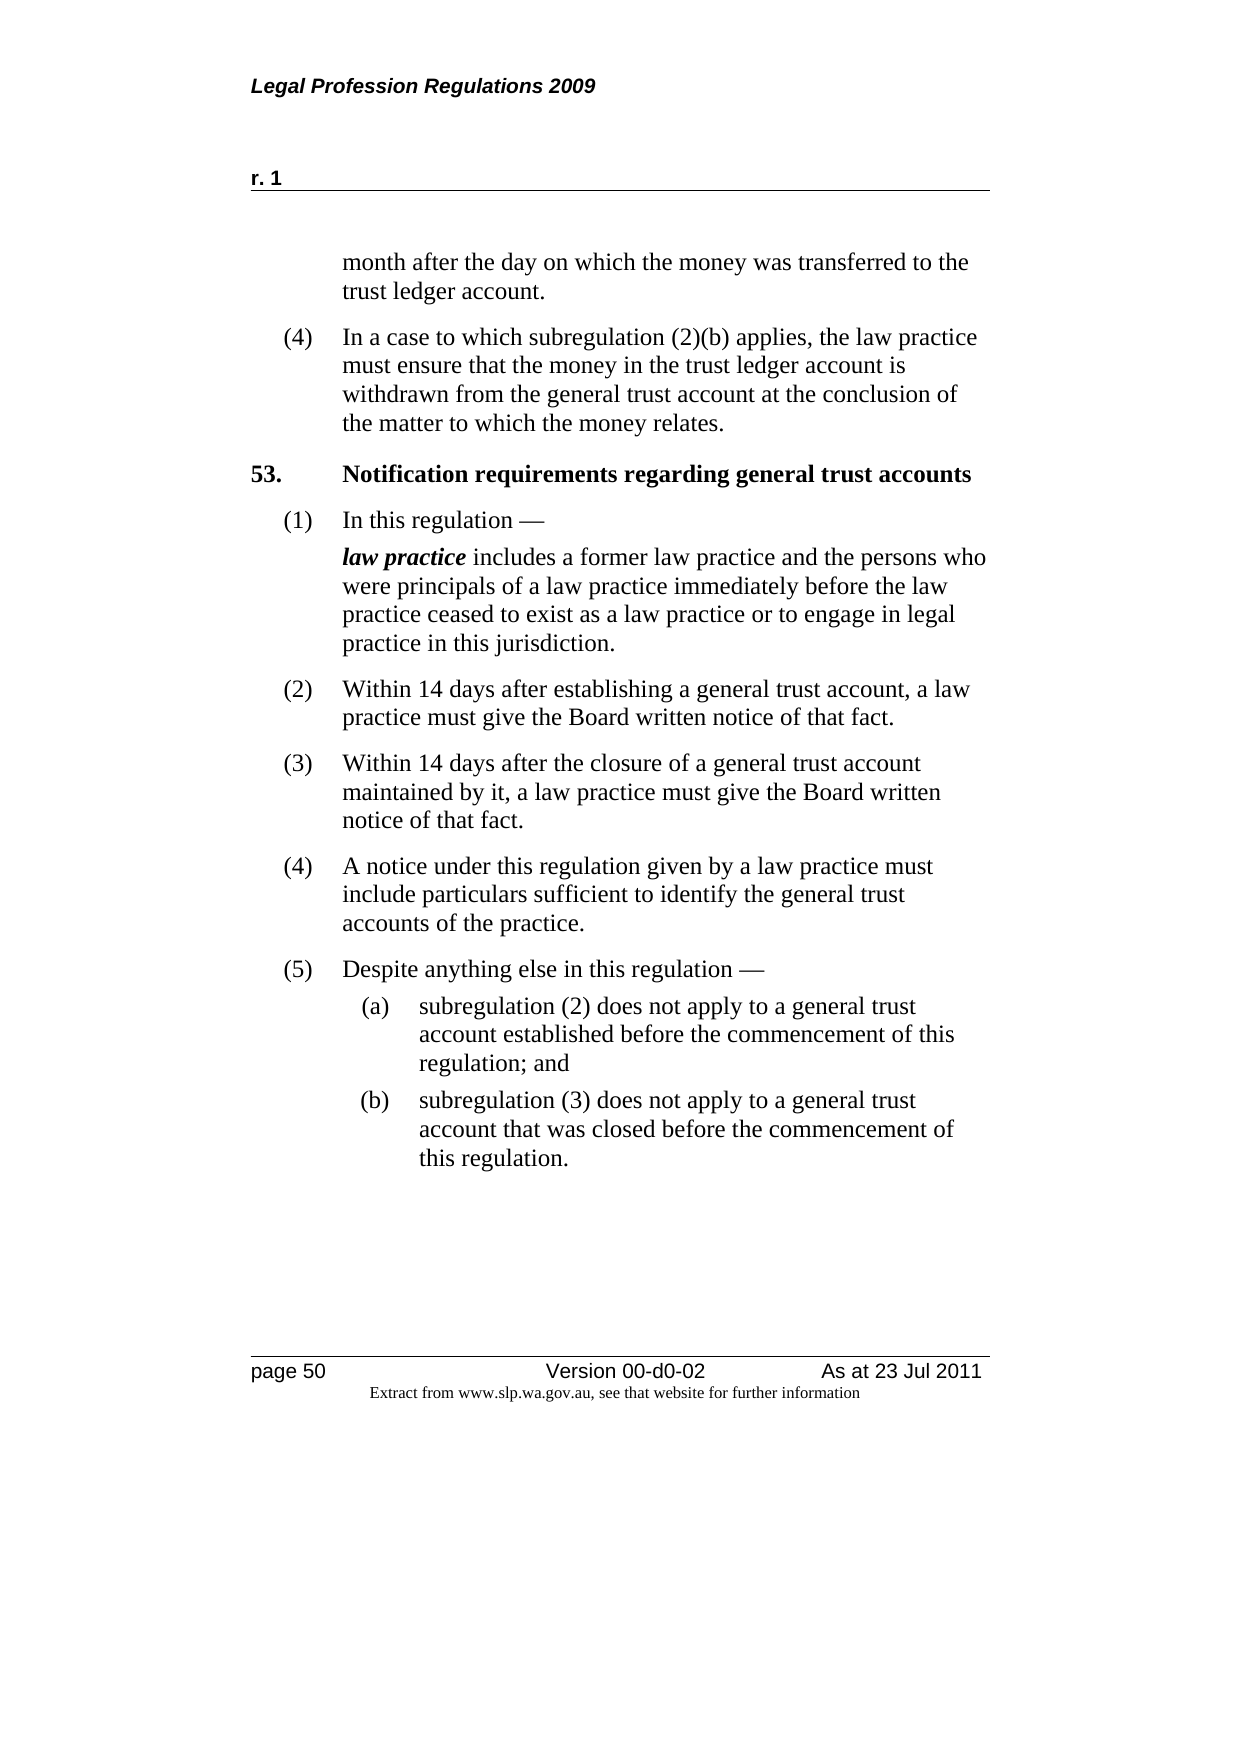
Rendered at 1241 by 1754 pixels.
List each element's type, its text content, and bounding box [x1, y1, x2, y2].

text (3) Within 14 days after the closure of a general trust account maintained by it, a law practice must give the Board written notice of that fact. [251, 748, 990, 834]
text (5) Despite anything else in this regulation — [251, 954, 990, 982]
text (2) Within 14 days after establishing a general trust account, a law practice must give the Board written notice of that fact. [251, 674, 990, 731]
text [251, 247, 990, 305]
text (b) subregulation (3) does not apply to a general trust account that was closed before the commencement of this regulation. [251, 1085, 990, 1172]
text (4) A notice under this regulation given by a law practice must include particulars sufficient to identify the general trust accounts of the practice. [251, 851, 990, 937]
subtitle 53. Notification requirements regarding general trust accounts [251, 459, 990, 488]
text (a) subregulation (2) does not apply to a general trust account established before the commencement of this regulation; and [251, 991, 990, 1077]
text law practice includes a former law practice and the persons who were principals of a law practice immediately before the law practice ceased to exist as a law practice or to engage in legal practice in this jurisdiction. [251, 542, 990, 657]
text (4) In a case to which subregulation (2)(b) applies, the law practice must ensure that the money in the trust ledger account is withdrawn from the general trust account at the conclusion of the matter to which the money relates. [251, 322, 990, 437]
text (1) In this regulation — [251, 505, 990, 534]
